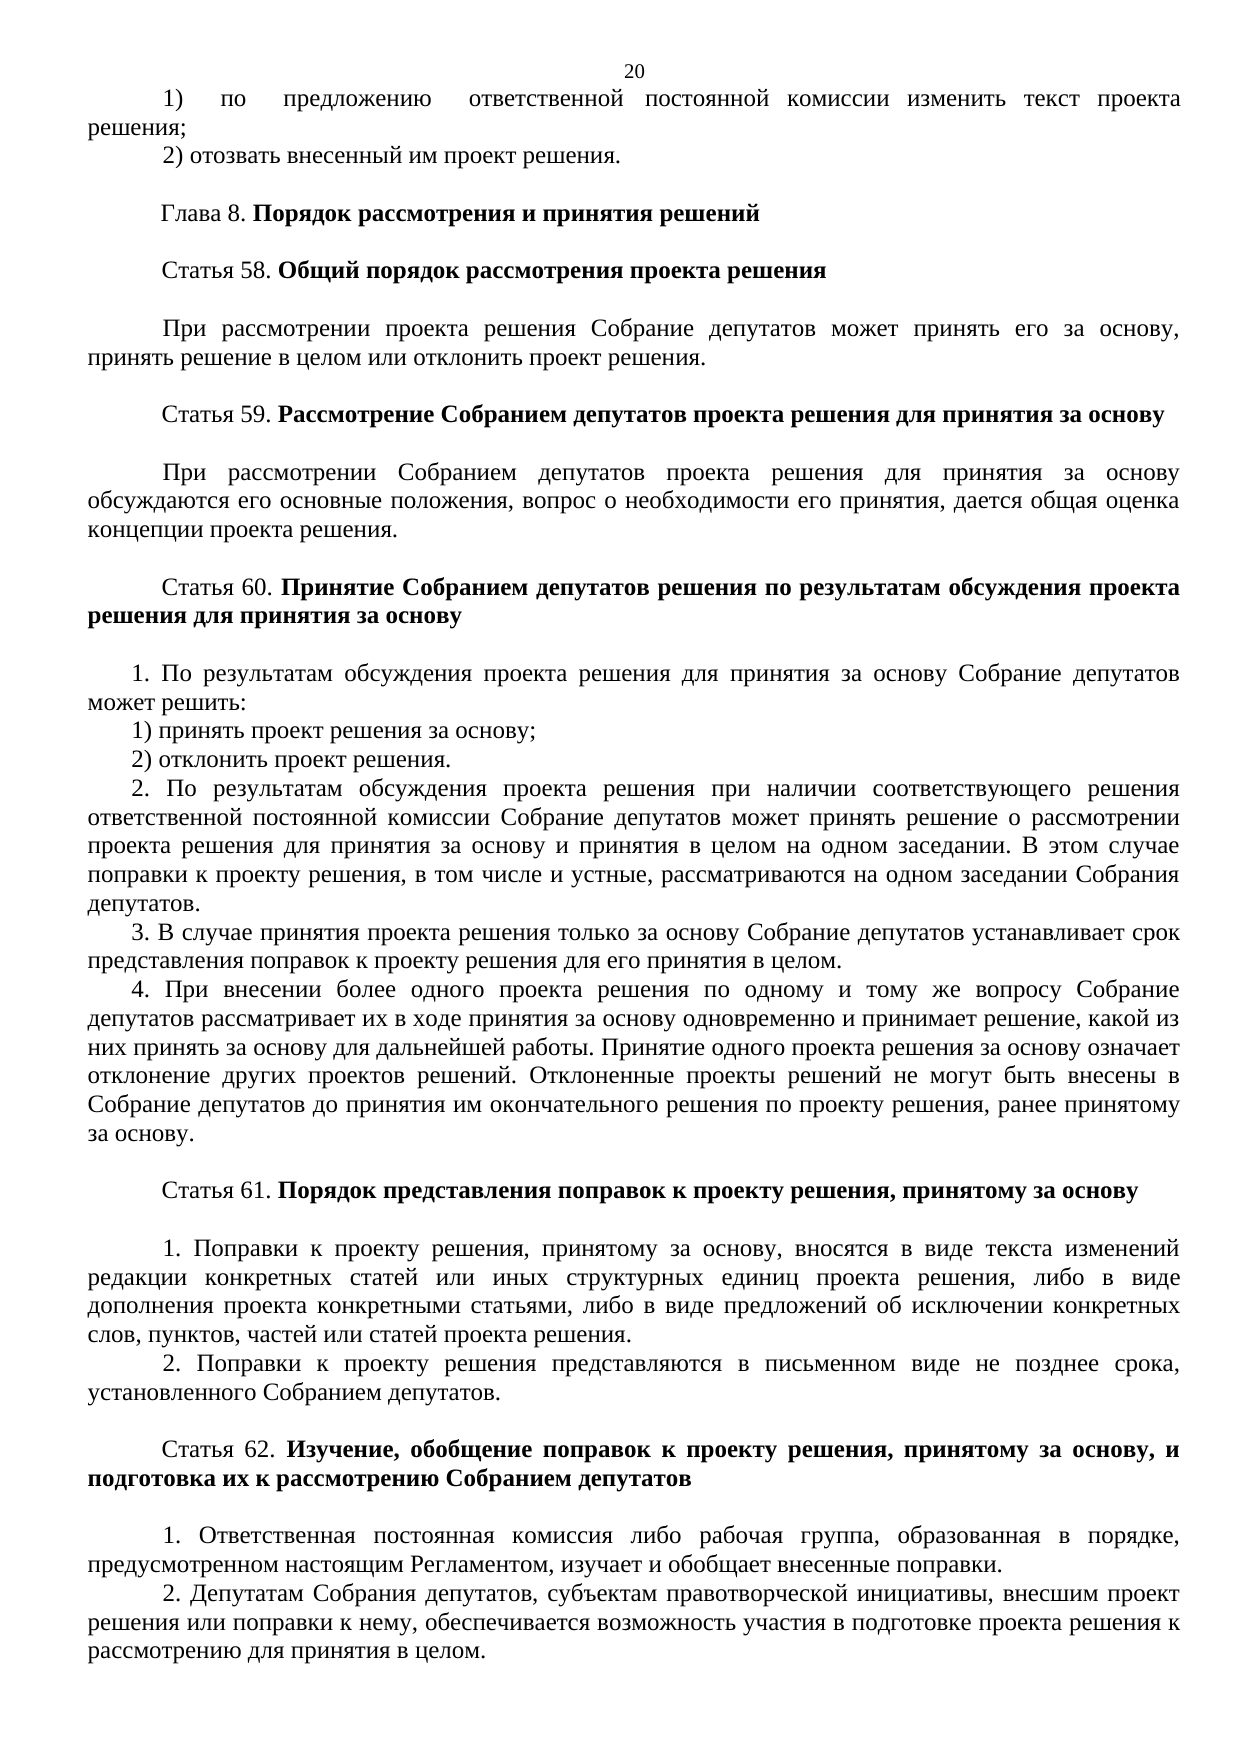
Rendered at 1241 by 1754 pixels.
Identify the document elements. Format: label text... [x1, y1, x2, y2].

subtitle Статья 59. Рассмотрение Собранием депутатов проекта решения для принятия за основу [87, 399, 1181, 428]
text 4. При внесении более одного проекта решения по одному и тому же вопросу Собрание депутатов рассматривает их в ходе принятия за основу одновременно и принимает решение, какой из них принять за основу для дальнейшей работы. Принятие одного проекта решения за основу означает отклонение других проектов решений. Отклоненные проекты решений не могут быть внесены в Собрание депутатов до принятия им окончательного решения по проекту решения, ранее принятому за основу. [87, 974, 1181, 1147]
subtitle Статья 58. Общий порядок рассмотрения проекта решения [161, 256, 1181, 284]
subtitle Статья 61. Порядок представления поправок к проекту решения, принятому за основу [87, 1176, 1181, 1204]
text 2) отозвать внесенный им проект решения. [87, 141, 1181, 169]
text 1. По результатам обсуждения проекта решения для принятия за основу Собрание депутатов может решить: [87, 658, 1181, 716]
text Глава 8. Порядок рассмотрения и принятия решений [87, 198, 1181, 227]
text 1. Ответственная постоянная комиссия либо рабочая группа, образованная в порядке, предусмотренном настоящим Регламентом, изучает и обобщает внесенные поправки. [87, 1521, 1181, 1578]
text 1) принять проект решения за основу; [87, 716, 1181, 744]
text 2. Депутатам Собрания депутатов, субъектам правотворческой инициативы, внесшим проект решения или поправки к нему, обеспечивается возможность участия в подготовке проекта решения к рассмотрению для принятия в целом. [87, 1578, 1181, 1664]
text При рассмотрении Собранием депутатов проекта решения для принятия за основу обсуждаются его основные положения, вопрос о необходимости его принятия, дается общая оценка концепции проекта решения. [87, 457, 1181, 543]
subtitle Статья 62. Изучение, обобщение поправок к проекту решения, принятому за основу, и подготовка их к рассмотрению Собранием депутатов [87, 1434, 1181, 1492]
text 2. По результатам обсуждения проекта решения при наличии соответствующего решения ответственной постоянной комиссии Собрание депутатов может принять решение о рассмотрении проекта решения для принятия за основу и принятия в целом на одном заседании. В этом случае поправки к проекту решения, в том числе и устные, рассматриваются на одном заседании Собрания депутатов. [87, 773, 1181, 917]
subtitle Статья 60. Принятие Собранием депутатов решения по результатам обсуждения проекта решения для принятия за основу [87, 572, 1181, 629]
text 1. Поправки к проекту решения, принятому за основу, вносятся в виде текста изменений редакции конкретных статей или иных структурных единиц проекта решения, либо в виде дополнения проекта конкретными статьями, либо в виде предложений об исключении конкретных слов, пунктов, частей или статей проекта решения. [87, 1233, 1181, 1348]
text 1) по предложению ответственной постоянной комиссии изменить текст проекта решения; [87, 83, 1181, 141]
text 2) отклонить проект решения. [87, 744, 1181, 773]
text При рассмотрении проекта решения Собрание депутатов может принять его за основу, принять решение в целом или отклонить проект решения. [87, 313, 1181, 371]
text 2. Поправки к проекту решения представляются в письменном виде не позднее срока, установленного Собранием депутатов. [87, 1348, 1181, 1406]
text 3. В случае принятия проекта решения только за основу Собрание депутатов устанавливает срок представления поправок к проекту решения для его принятия в целом. [87, 917, 1181, 974]
